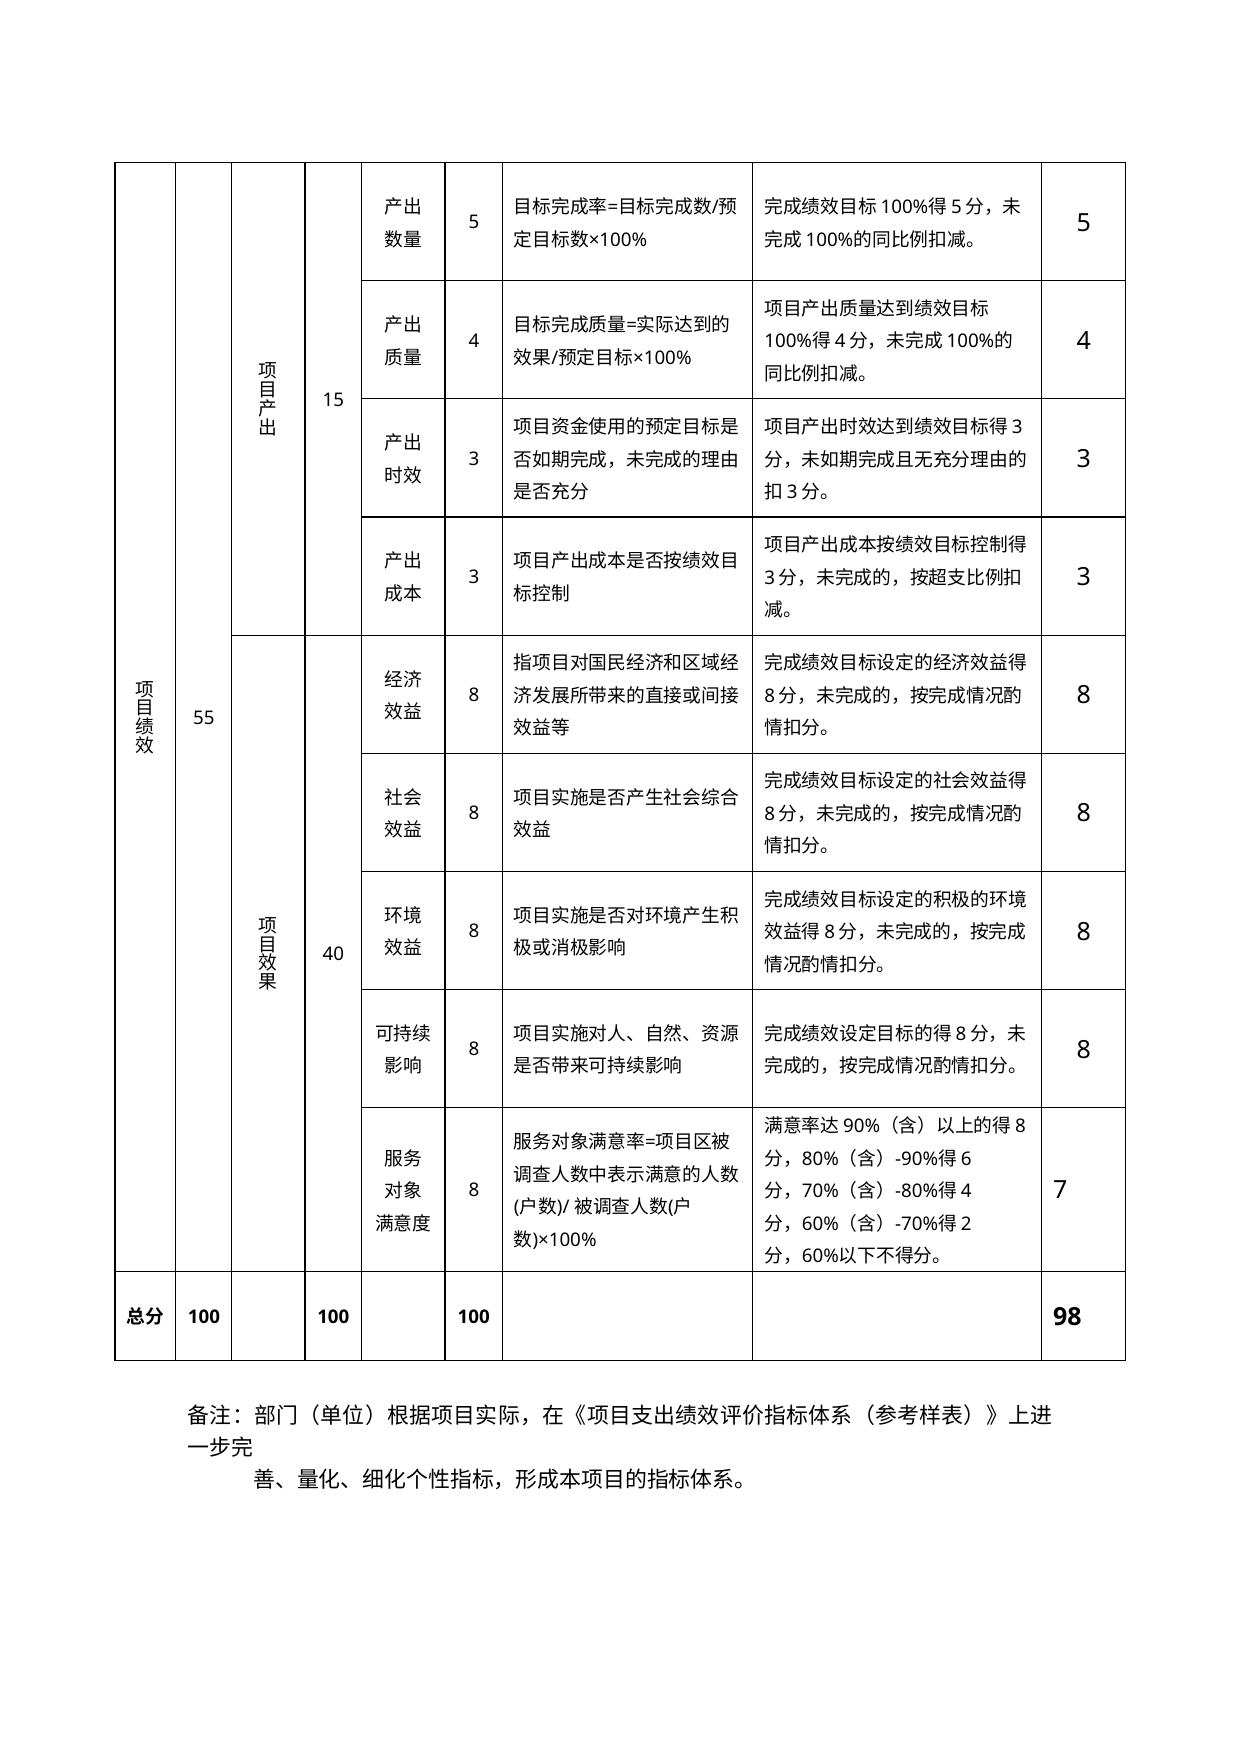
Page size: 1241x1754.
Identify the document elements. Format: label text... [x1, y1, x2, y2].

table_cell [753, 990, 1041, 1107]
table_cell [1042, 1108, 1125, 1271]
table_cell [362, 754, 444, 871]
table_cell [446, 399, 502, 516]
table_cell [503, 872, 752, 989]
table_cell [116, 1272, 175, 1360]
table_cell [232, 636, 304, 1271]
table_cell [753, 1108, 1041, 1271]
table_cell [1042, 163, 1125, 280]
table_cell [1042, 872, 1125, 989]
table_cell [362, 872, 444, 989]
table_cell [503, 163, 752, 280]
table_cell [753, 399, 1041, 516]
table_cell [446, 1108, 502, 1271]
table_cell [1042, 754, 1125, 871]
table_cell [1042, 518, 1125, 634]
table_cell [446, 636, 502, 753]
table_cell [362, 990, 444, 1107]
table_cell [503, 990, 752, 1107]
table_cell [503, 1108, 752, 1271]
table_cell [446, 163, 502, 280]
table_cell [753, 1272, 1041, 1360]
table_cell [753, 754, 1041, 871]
text 善、量化、细化个性指标，形成本项目的指标体系。 [187, 1462, 1053, 1493]
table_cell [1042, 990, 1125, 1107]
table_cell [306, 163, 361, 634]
text 备注：部门（单位）根据项目实际，在《项目支出绩效评价指标体系（参考样表）》上进一步完 [187, 1398, 1053, 1462]
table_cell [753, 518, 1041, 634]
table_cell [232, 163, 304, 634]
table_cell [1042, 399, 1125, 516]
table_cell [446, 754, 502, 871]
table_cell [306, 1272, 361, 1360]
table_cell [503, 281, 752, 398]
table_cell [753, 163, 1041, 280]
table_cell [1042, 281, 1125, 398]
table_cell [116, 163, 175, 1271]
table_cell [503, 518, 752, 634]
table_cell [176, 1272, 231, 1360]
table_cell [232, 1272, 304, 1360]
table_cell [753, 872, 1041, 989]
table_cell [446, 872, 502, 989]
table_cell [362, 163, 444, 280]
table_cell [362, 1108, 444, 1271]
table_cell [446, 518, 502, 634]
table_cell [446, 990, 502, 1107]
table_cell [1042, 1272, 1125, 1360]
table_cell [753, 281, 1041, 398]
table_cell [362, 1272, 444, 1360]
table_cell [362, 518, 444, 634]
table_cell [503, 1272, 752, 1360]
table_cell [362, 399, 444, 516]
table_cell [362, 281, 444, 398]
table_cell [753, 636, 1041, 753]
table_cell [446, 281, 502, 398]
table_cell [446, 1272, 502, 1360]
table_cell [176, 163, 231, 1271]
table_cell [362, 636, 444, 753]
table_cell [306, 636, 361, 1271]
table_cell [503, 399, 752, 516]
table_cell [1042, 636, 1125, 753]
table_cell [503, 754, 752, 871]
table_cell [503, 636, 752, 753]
